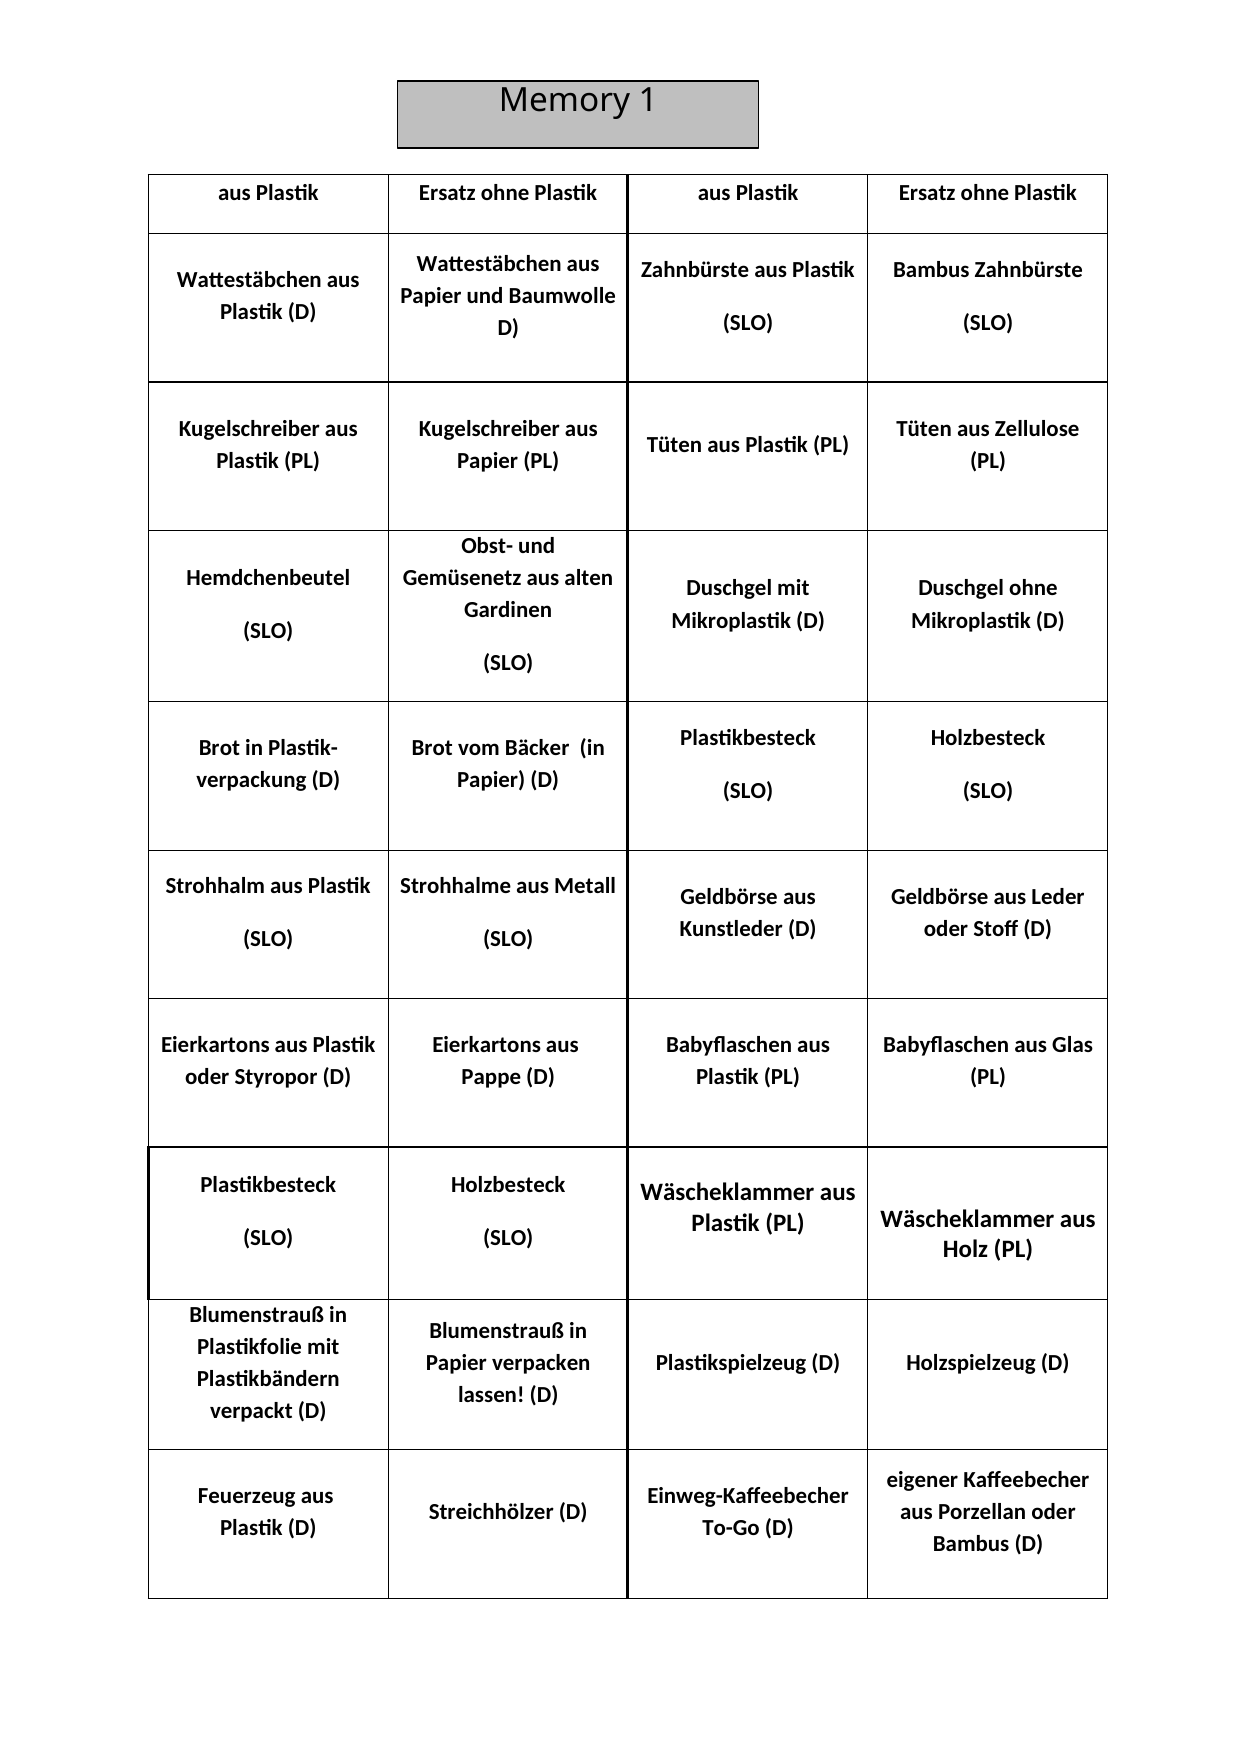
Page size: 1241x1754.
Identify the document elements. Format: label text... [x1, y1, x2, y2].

table_header aus Plastik [629, 175, 867, 233]
table_cell Blumenstrauß in Papier verpacken lassen! (D) [389, 1300, 626, 1449]
table_cell Brot in Plastik- verpackung (D) [149, 702, 388, 849]
table_cell Obst- und Gemüsenetz aus alten Gardinen (SLO) [389, 531, 626, 701]
table_cell Babyflaschen aus Glas (PL) [868, 999, 1107, 1146]
table_cell Wäscheklammer aus Plastik (PL) [629, 1148, 867, 1299]
table_cell Feuerzeug aus Plastik (D) [149, 1450, 388, 1597]
table_cell Wattestäbchen aus Plastik (D) [149, 234, 388, 381]
table_cell Blumenstrauß in Plastikfolie mit Plastikbändern verpackt (D) [149, 1300, 388, 1449]
table_cell Holzbesteck (SLO) [389, 1148, 626, 1299]
table_cell eigener Kaffeebecher aus Porzellan oder Bambus (D) [868, 1450, 1107, 1597]
table_cell Duschgel ohne Mikroplastik (D) [868, 531, 1107, 701]
table_cell Holzspielzeug (D) [868, 1300, 1107, 1449]
table_cell Plastikspielzeug (D) [629, 1300, 867, 1449]
table_cell Einweg-Kaffeebecher To-Go (D) [629, 1450, 867, 1597]
table_cell Eierkartons aus Plastik oder Styropor (D) [149, 999, 388, 1146]
table_cell Wäscheklammer aus Holz (PL) [868, 1148, 1107, 1299]
table_cell Geldbörse aus Kunstleder (D) [629, 851, 867, 998]
table_cell Kugelschreiber aus Plastik (PL) [149, 383, 388, 530]
table_header Ersatz ohne Plastik [389, 175, 626, 233]
table_cell Bambus Zahnbürste (SLO) [868, 234, 1107, 381]
table_cell Hemdchenbeutel (SLO) [149, 531, 388, 701]
table_cell Plastikbesteck (SLO) [629, 702, 867, 849]
table_header Ersatz ohne Plastik [868, 175, 1107, 233]
table_cell Strohhalm aus Plastik (SLO) [149, 851, 388, 998]
table_cell Strohhalme aus Metall (SLO) [389, 851, 626, 998]
table_cell Holzbesteck (SLO) [868, 702, 1107, 849]
table_cell Wattestäbchen aus Papier und Baumwolle D) [389, 234, 626, 381]
table_cell Brot vom Bäcker (in Papier) (D) [389, 702, 626, 849]
table_header aus Plastik [149, 175, 388, 233]
table_cell Duschgel mit Mikroplastik (D) [629, 531, 867, 701]
table_cell Tüten aus Zellulose (PL) [868, 383, 1107, 530]
table_cell Babyflaschen aus Plastik (PL) [629, 999, 867, 1146]
table_cell Zahnbürste aus Plastik (SLO) [629, 234, 867, 381]
table_cell Streichhölzer (D) [389, 1450, 626, 1597]
table_cell Kugelschreiber aus Papier (PL) [389, 383, 626, 530]
table_cell Tüten aus Plastik (PL) [629, 383, 867, 530]
table_cell Plastikbesteck (SLO) [150, 1148, 388, 1299]
table_cell Geldbörse aus Leder oder Stoff (D) [868, 851, 1107, 998]
table_cell Eierkartons aus Pappe (D) [389, 999, 626, 1146]
